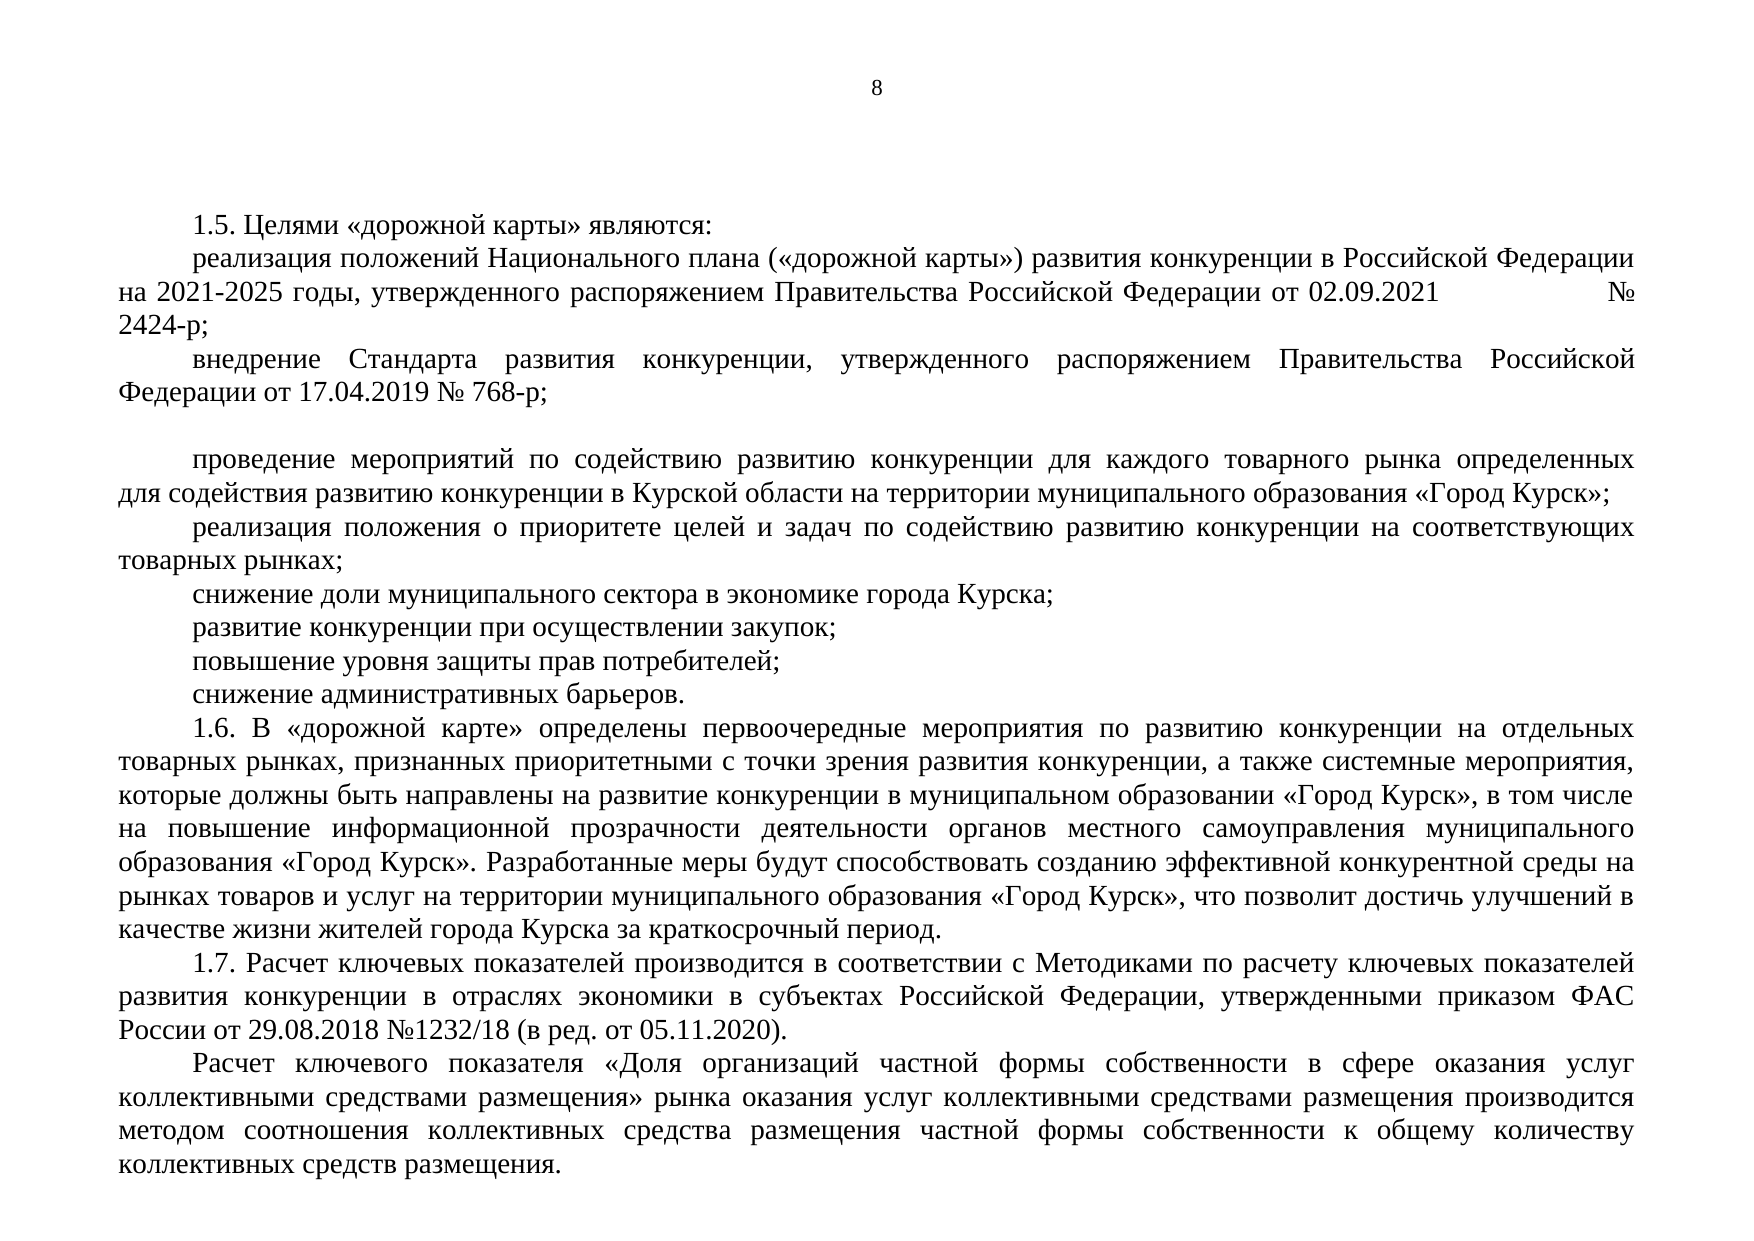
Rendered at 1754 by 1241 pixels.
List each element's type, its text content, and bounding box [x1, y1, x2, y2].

text реализация положений Национального плана («дорожной карты») развития конкуренции в Российской Федерации на 2021-2025 годы, утвержденного распоряжением Правительства Российской Федерации от 02.09.2021 № 2424-р; [118, 240, 1636, 341]
text 1.7. Расчет ключевых показателей производится в соответствии с Методиками по расчету ключевых показателей развития конкуренции в отраслях экономики в субъектах Российской Федерации, утвержденными приказом ФАС России от 29.08.2018 №1232/18 (в ред. от 05.11.2020). [118, 945, 1636, 1045]
text снижение доли муниципального сектора в экономике города Курска; [118, 576, 1636, 609]
text 1.5. Целями «дорожной карты» являются: [118, 207, 1636, 240]
text 1.6. В «дорожной карте» определены первоочередные мероприятия по развитию конкуренции на отдельных товарных рынках, признанных приоритетными с точки зрения развития конкуренции, а также системные мероприятия, которые должны быть направлены на развитие конкуренции в муниципальном образовании «Город Курск», в том числе на повышение информационной прозрачности деятельности органов местного самоуправления муниципального образования «Город Курск». Разработанные меры будут способствовать созданию эффективной конкурентной среды на рынках товаров и услуг на территории муниципального образования «Город Курск», что позволит достичь улучшений в качестве жизни жителей города Курска за краткосрочный период. [118, 710, 1636, 945]
text снижение административных барьеров. [118, 676, 1636, 710]
text Расчет ключевого показателя «Доля организаций частной формы собственности в сфере оказания услуг коллективными средствами размещения» рынка оказания услуг коллективными средствами размещения производится методом соотношения коллективных средства размещения частной формы собственности к общему количеству коллективных средств размещения. [118, 1045, 1636, 1179]
text развитие конкуренции при осуществлении закупок; [118, 609, 1636, 643]
text повышение уровня защиты прав потребителей; [118, 643, 1636, 676]
text внедрение Стандарта развития конкуренции, утвержденного распоряжением Правительства Российской Федерации от 17.04.2019 № 768-р; [118, 341, 1636, 408]
text проведение мероприятий по содействию развитию конкуренции для каждого товарного рынка определенных для содействия развитию конкуренции в Курской области на территории муниципального образования «Город Курск»; [118, 442, 1636, 509]
text реализация положения о приоритете целей и задач по содействию развитию конкуренции на соответствующих товарных рынках; [118, 509, 1636, 576]
